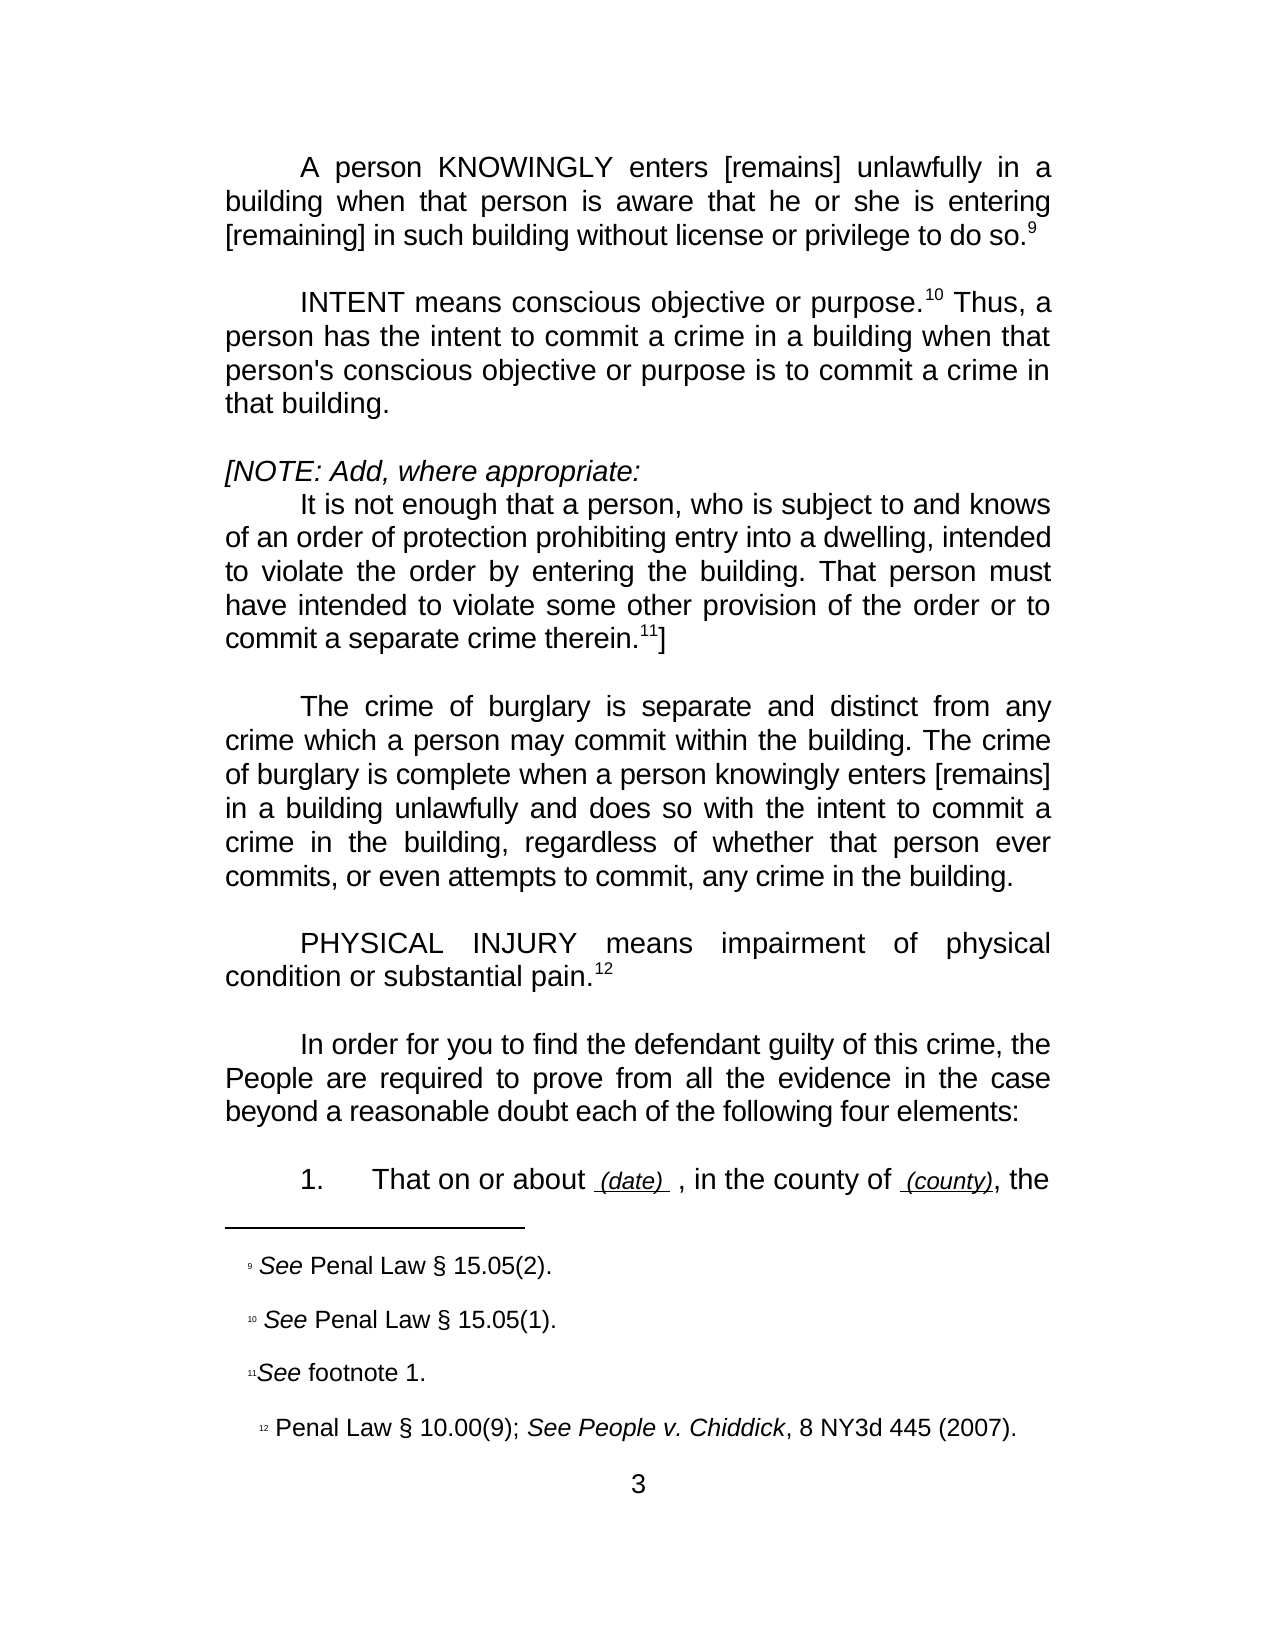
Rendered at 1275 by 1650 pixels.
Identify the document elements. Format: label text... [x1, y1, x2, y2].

text 3 [225, 1469, 1052, 1499]
text 10 See Penal Law § 15.05(1). [247, 1305, 1052, 1334]
text [NOTE: Add, where appropriate: [225, 455, 1052, 488]
text PHYSICAL INJURY means impairment of physical condition or substantial pain.12 [225, 927, 1052, 993]
text A person KNOWINGLY enters [remains] unlawfully in a building when that person is aware that he or she is entering [remaining] in such building without license or privilege to do so.9 [225, 150, 1052, 252]
text INTENT means conscious objective or purpose.10 Thus, a person has the intent to commit a crime in a building when that person's conscious objective or purpose is to commit a crime in that building. [225, 285, 1052, 421]
text 12 Penal Law § 10.00(9); See People v. Chiddick, 8 NY3d 445 (2007). [225, 1414, 1052, 1443]
text 1. That on or about (date) , in the county of (county), the [300, 1162, 1052, 1196]
text 11See footnote 1. [247, 1359, 1052, 1387]
text The crime of burglary is separate and distinct from any crime which a person may commit within the building. The crime of burglary is complete when a person knowingly enters [remains] in a building unlawfully and does so with the intent to commit a crime in the building, regardless of whether that person ever commits, or even attempts to commit, any crime in the building. [225, 689, 1052, 893]
text It is not enough that a person, who is subject to and knows of an order of protection prohibiting entry into a dwelling, intended to violate the order by entering the building. That person must have intended to violate some other provision of the order or to commit a separate crime therein.11] [225, 488, 1052, 655]
text In order for you to find the defendant guilty of this crime, the People are required to prove from all the evidence in the case beyond a reasonable doubt each of the following four elements: [225, 1027, 1052, 1129]
text 9 See Penal Law § 15.05(2). [247, 1252, 1052, 1280]
